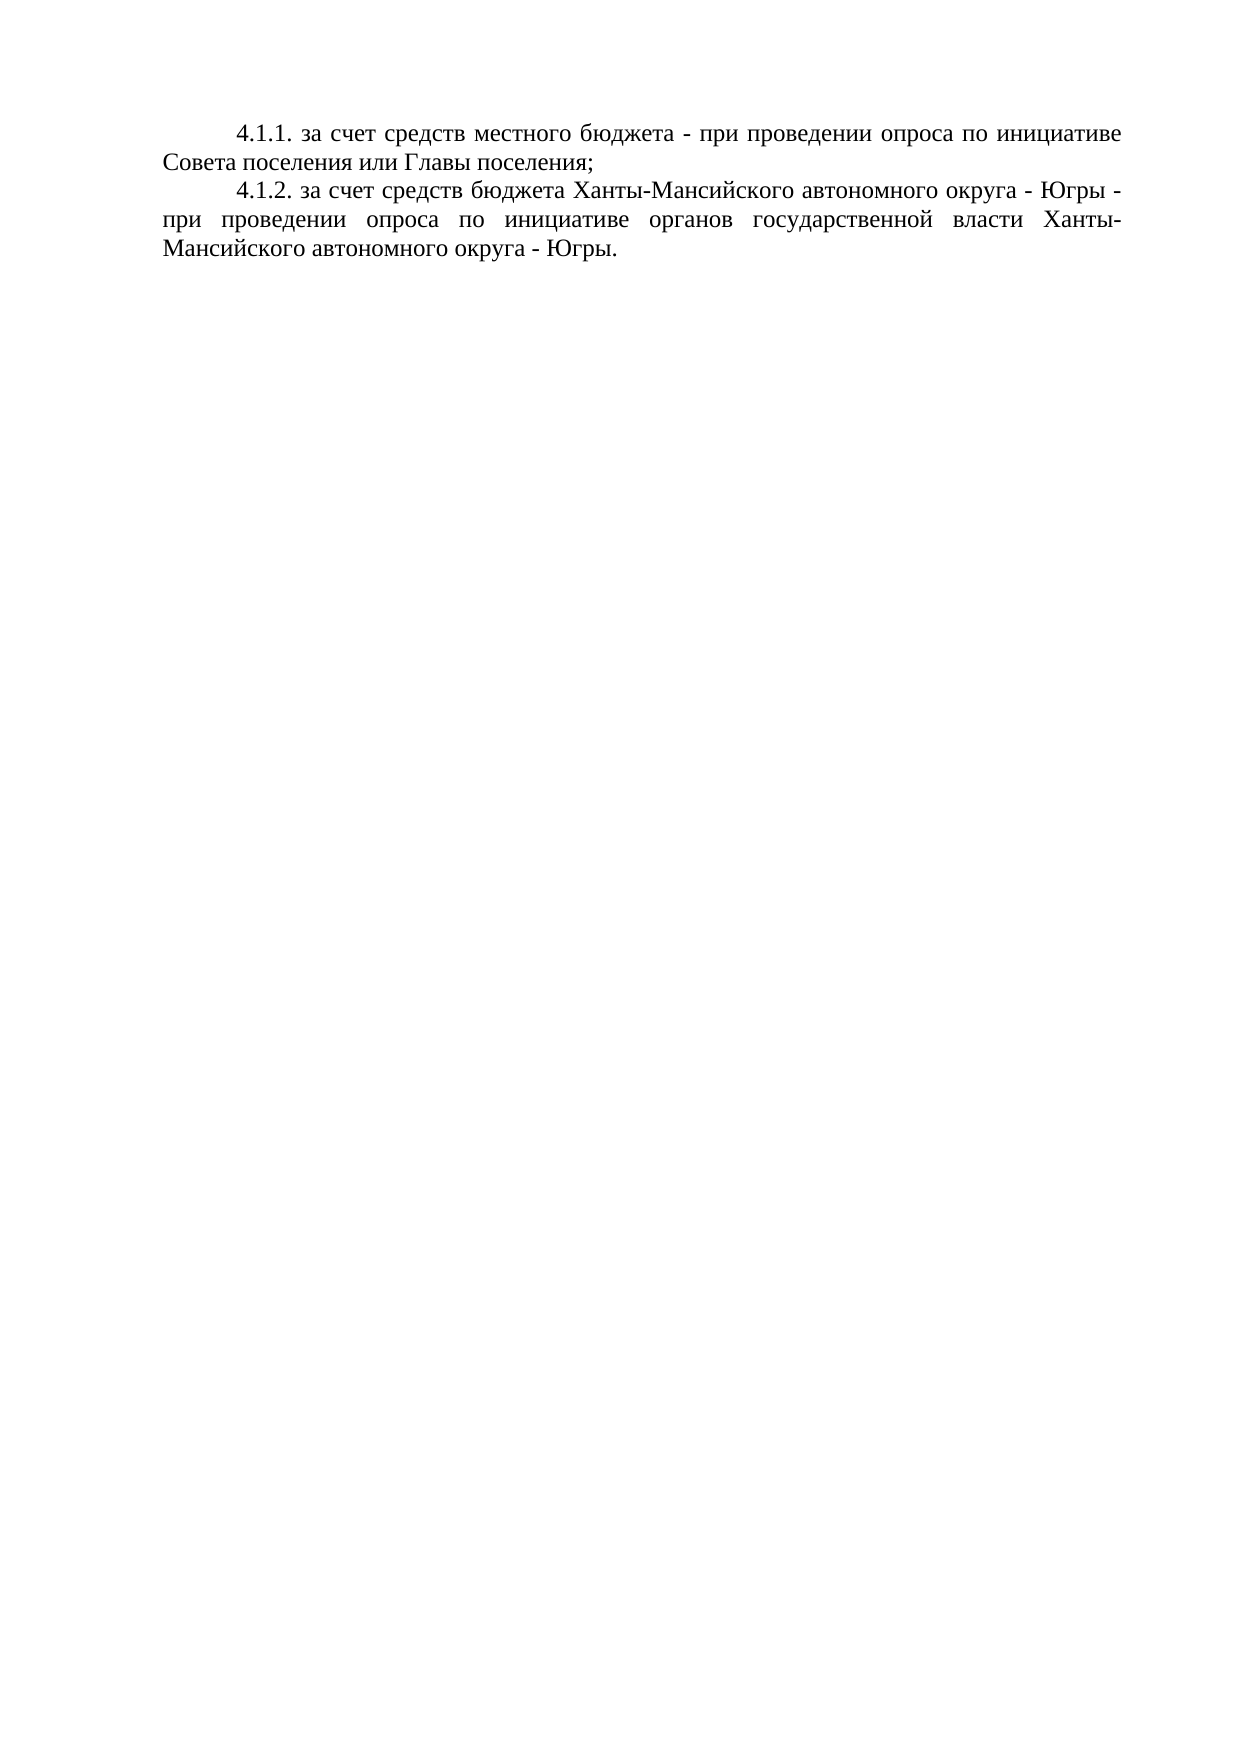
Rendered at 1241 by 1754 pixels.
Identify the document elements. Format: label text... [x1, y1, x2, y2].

text 4.1.1. за счет средств местного бюджета - при проведении опроса по инициативе Совета поселения или Главы поселения; [162, 118, 1122, 176]
text 4.1.2. за счет средств бюджета Ханты-Мансийского автономного округа - Югры - при проведении опроса по инициативе органов государственной власти Ханты-Мансийского автономного округа - Югры. [162, 176, 1122, 262]
